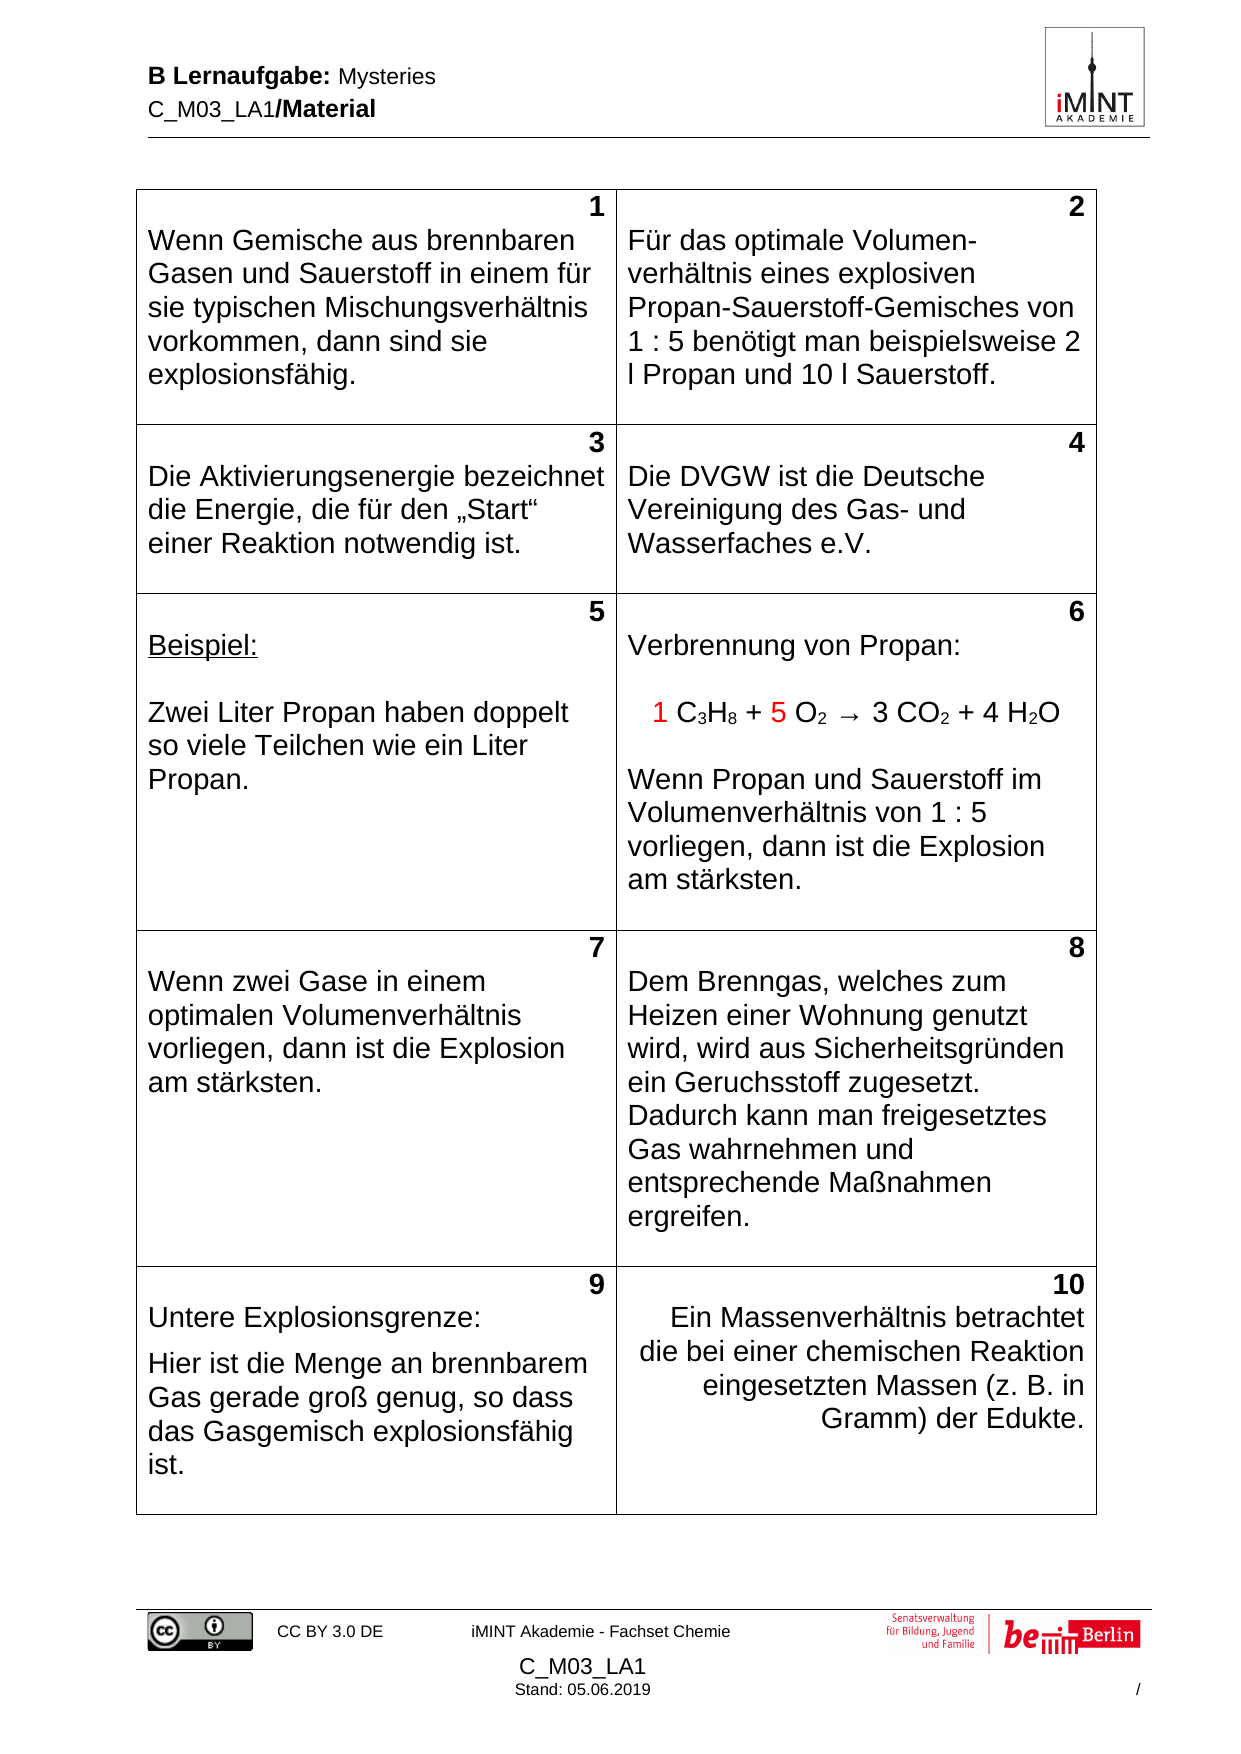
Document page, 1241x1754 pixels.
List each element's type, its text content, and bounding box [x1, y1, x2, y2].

table_header 2 Für das optimale Volumen-verhältnis eines explosiven Propan-Sauerstoff-Gemisches von 1 : 5 benötigt man beispielsweise 2 l Propan und 10 l Sauerstoff. [617, 190, 1096, 424]
table_cell 3 Die Aktivierungsenergie bezeichnet die Energie, die für den „Start“ einer Reaktion notwendig ist. [137, 425, 616, 593]
table_cell 4 Die DVGW ist die Deutsche Vereinigung des Gas- und Wasserfaches e.V. [617, 425, 1096, 593]
table_cell 10 Ein Massenverhältnis betrachtet die bei einer chemischen Reaktion eingesetzten Massen (z. B. in Gramm) der Edukte. [617, 1267, 1096, 1514]
picture [147, 1612, 253, 1651]
picture [886, 1613, 1141, 1654]
table_cell 7 Wenn zwei Gase in einem optimalen Volumenverhältnis vorliegen, dann ist die Explosion am stärksten. [137, 931, 616, 1266]
table_cell 9 Untere Explosionsgrenze: Hier ist die Menge an brennbarem Gas gerade groß genug, so dass das Gasgemisch explosionsfähig ist. [137, 1267, 616, 1514]
table_cell 6 Verbrennung von Propan: 1 C3H8 + 5 O2 → 3 CO2 + 4 H2O Wenn Propan und Sauerstoff im Volumenverhältnis von 1 : 5 vorliegen, dann ist die Explosion am stärksten. [617, 594, 1096, 929]
table_cell 8 Dem Brenngas, welches zum Heizen einer Wohnung genutzt wird, wird aus Sicherheitsgründen ein Geruchsstoff zugesetzt. Dadurch kann man freigesetztes Gas wahrnehmen und entsprechende Maßnahmen ergreifen. [617, 931, 1096, 1266]
table_header 1 Wenn Gemische aus brennbaren Gasen und Sauerstoff in einem für sie typischen Mischungsverhältnis vorkommen, dann sind sie explosionsfähig. [137, 190, 616, 424]
picture [1035, 17, 1151, 133]
table_cell 5 Beispiel: Zwei Liter Propan haben doppelt so viele Teilchen wie ein Liter Propan. [137, 594, 616, 929]
